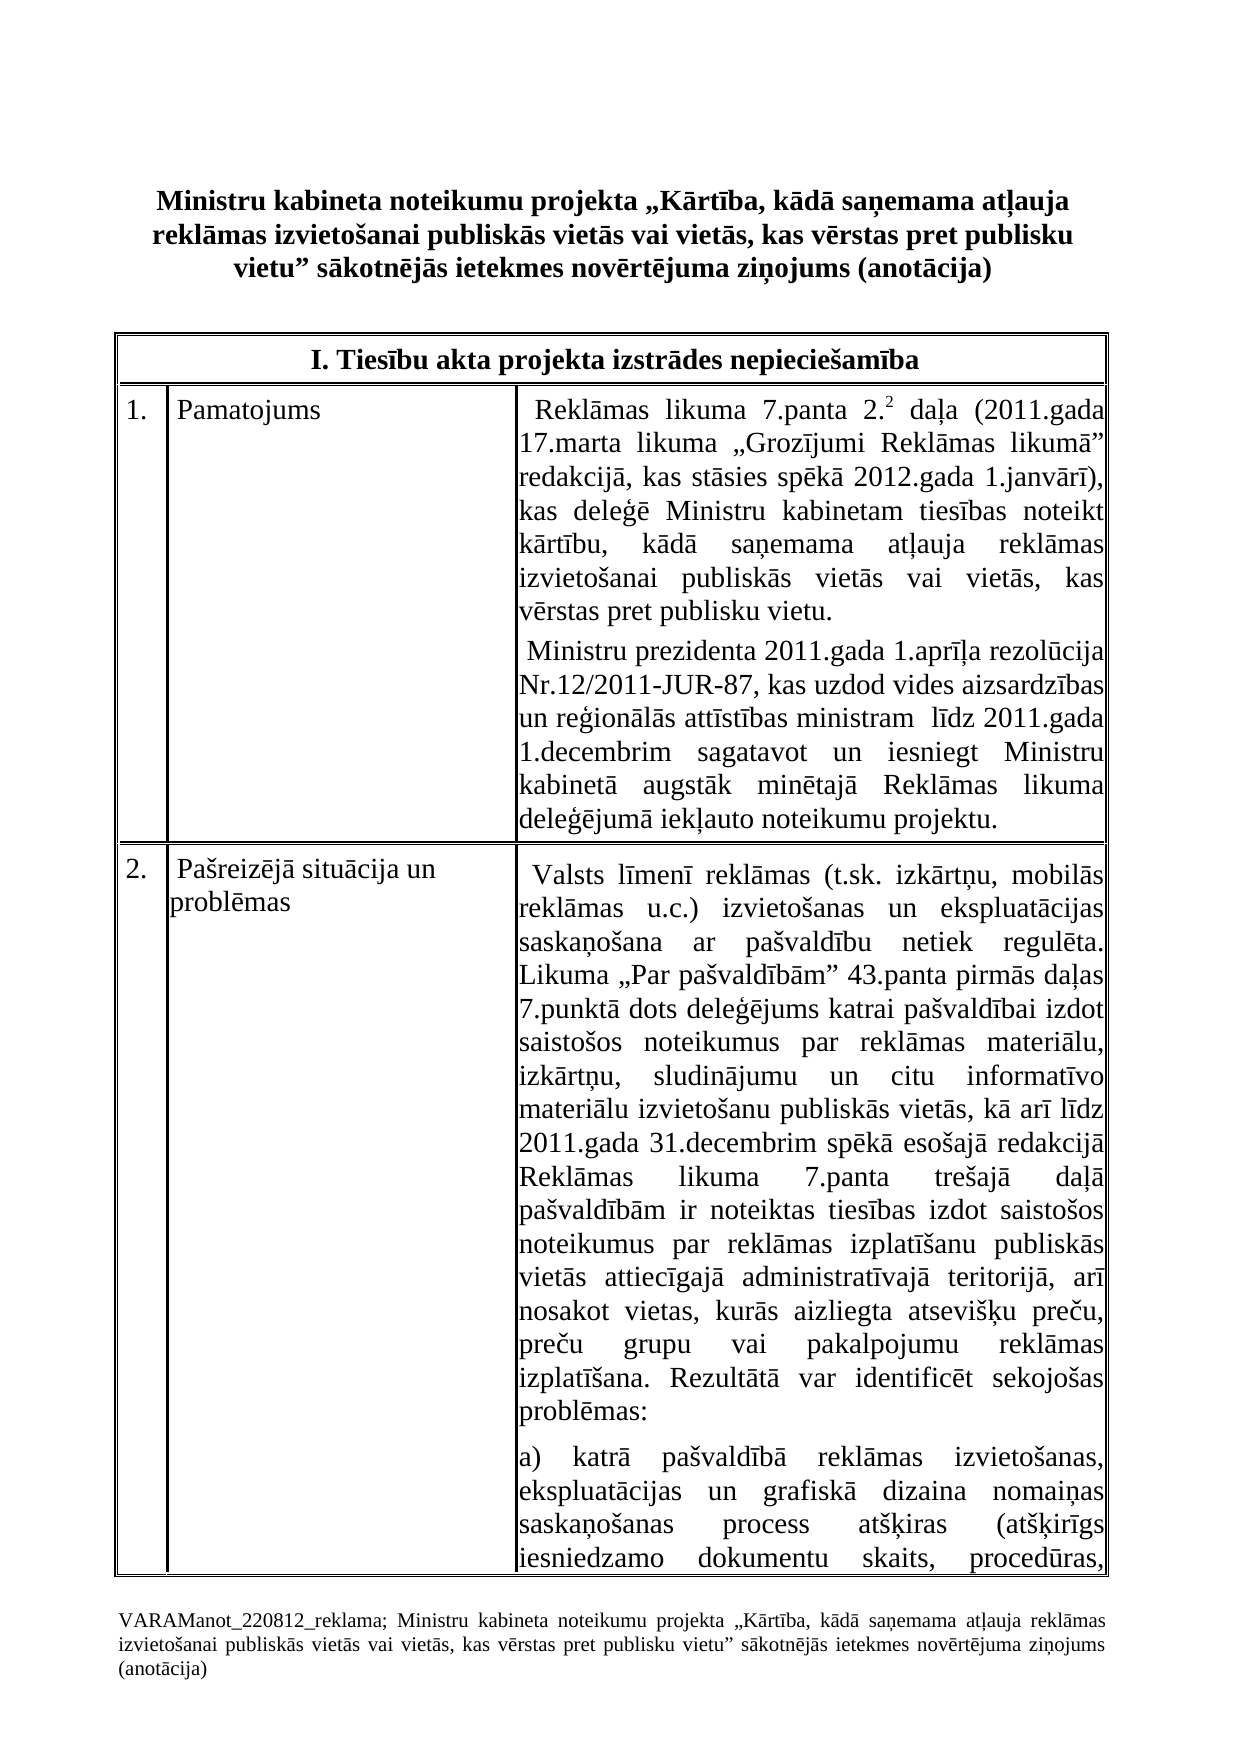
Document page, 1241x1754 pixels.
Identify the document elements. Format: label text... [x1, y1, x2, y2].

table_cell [516, 841, 1106, 1574]
table_header I. Tiesību projekta izstrādes nepieciešamība [118, 336, 1105, 382]
table_cell 2. [118, 841, 167, 1574]
table_cell 1. [118, 382, 166, 841]
table_cell Pamatojums [169, 386, 515, 841]
table_cell Reklāmas likuma 7.panta 2.2 daļa (2011.gada 17.marta likuma „Grozījumi Reklāmas likumā” redakcijā, kas stāsies spēkā 2012.gada 1.janvārī), kas deleģē Ministru kabinetam tiesības noteikt kārtību, kādā saņemama atļauja reklāmas izvietošanai publiskās vietās vai vietās, kas vērstas pret publisku vietu. Ministru prezidenta 2011.gada 1.aprīļa rezolūcija Nr.12/2011-JUR-87, kas uzdod vides aizsardzības un reģionālās attīstības ministram līdz 2011.gada 1.decembrim sagatavot un iesniegt Ministru kabinetā augstāk minētajā Reklāmas likuma deleģējumā iekļauto noteikumu projektu. [518, 382, 1106, 841]
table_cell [167, 845, 516, 1574]
text Ministru kabineta noteikumu projekta „Kārtība, kādā saņemama atļauja reklāmas izvietošanai publiskās vietās vai vietās, kas vērstas pret publisku vietu” sākotnējās ietekmes novērtējuma (anotācija) [118, 183, 1107, 284]
